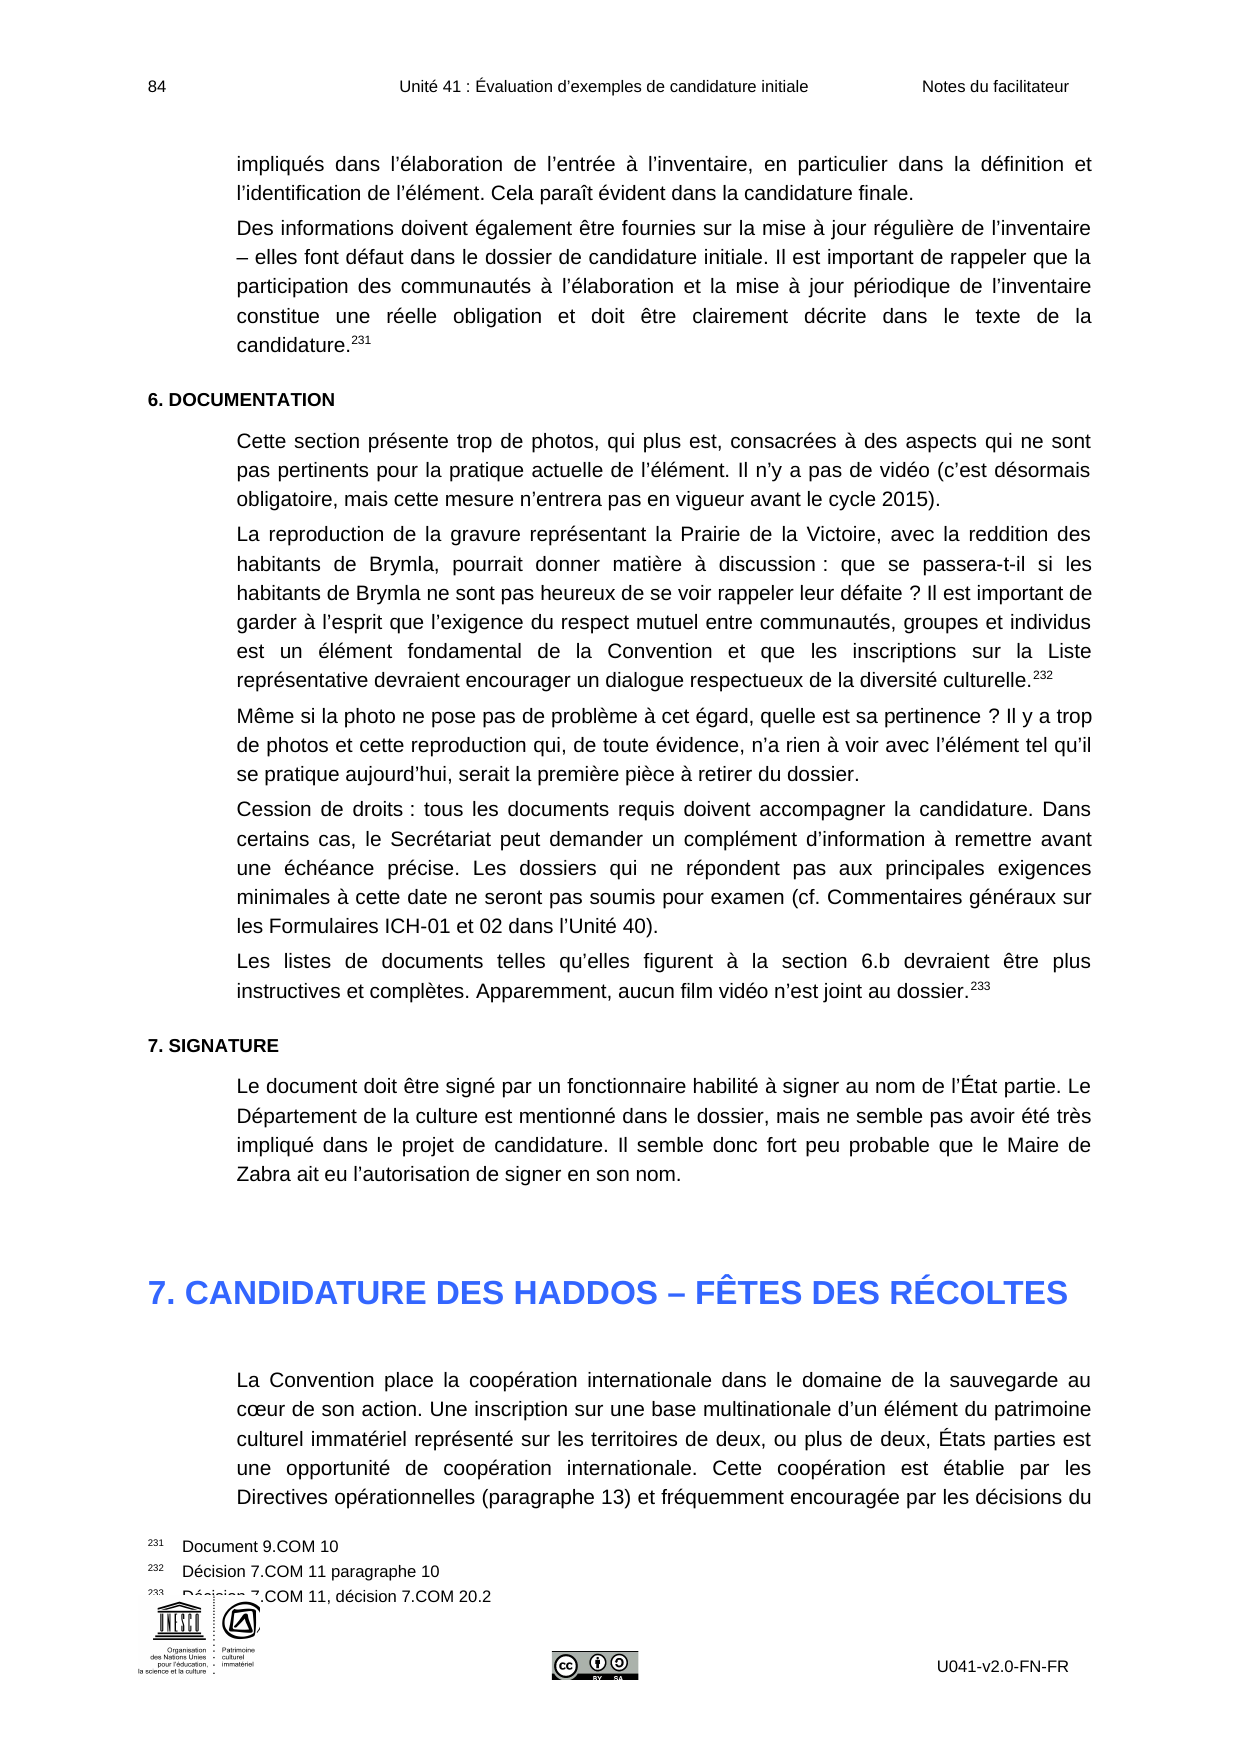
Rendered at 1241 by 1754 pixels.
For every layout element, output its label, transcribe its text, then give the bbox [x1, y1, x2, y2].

text Les listes de documents telles qu’elles figurent à la section 6.b devraient être plus instructives et complètes. Apparemment, aucun film vidéo n’est joint au dossier. [236, 946, 1092, 1004]
text Des informations doivent également être fournies sur la mise à jour régulière de l’inventaire – elles font défaut dans le dossier de candidature initiale. Il est important de rappeler que la participation des communautés à l’élaboration et la mise à jour périodique de l’inventaire constitue une réelle obligation et doit être clairement décrite dans le texte de la candidature. [236, 212, 1092, 358]
picture [138, 1595, 260, 1680]
text La reproduction de la gravure représentant la Prairie de la Victoire, avec la reddition des habitants de Brymla, pourrait donner matière à discussion : que se passera-t-il si les habitants de Brymla ne sont pas heureux de se voir rappeler leur défaite ? Il est important de garder à l’esprit que l’exigence du respect mutuel entre communautés, groupes et individus est un élément fondamental de la Convention et que les inscriptions sur la Liste représentative devraient encourager un dialogue respectueux de la diversité culturelle. [236, 518, 1092, 693]
subtitle 7. Signature [148, 1029, 1092, 1058]
text Cession de droits : tous les documents requis doivent accompagner la candidature. Dans certains cas, le Secrétariat peut demander un complément d’information à remettre avant une échéance précise. Les dossiers qui ne répondent pas aux principales exigences minimales à cette date ne seront pas soumis pour examen (cf. Commentaires généraux sur les Formulaires ICH-01 et 02 dans l’Unité 40). [236, 793, 1092, 939]
picture [550, 1651, 638, 1680]
text Même si la photo ne pose pas de problème à cet égard, quelle est sa pertinence ? Il y a trop de photos et cette reproduction qui, de toute évidence, n’a rien à voir avec l’élément tel qu’il se pratique aujourd’hui, serait la première pièce à retirer du dossier. [236, 700, 1092, 787]
text Le document doit être signé par un fonctionnaire habilité à signer au nom de l’État partie. Le Département de la culture est mentionné dans le dossier, mais ne semble pas avoir été très impliqué dans le projet de candidature. Il semble donc fort peu probable que le Maire de Zabra ait eu l’autorisation de signer en son nom. [236, 1071, 1092, 1187]
subtitle 6. Documentation [148, 383, 1092, 412]
text Cette section présente trop de photos, qui plus est, consacrées à des aspects qui ne sont pas pertinents pour la pratique actuelle de l’élément. Il n’y a pas de vidéo (c’est désormais obligatoire, mais cette mesure n’entrera pas en vigueur avant le cycle 2015). [236, 425, 1092, 512]
text 7. candidature dES haddos – fêtes des récoltes [148, 1264, 1092, 1314]
